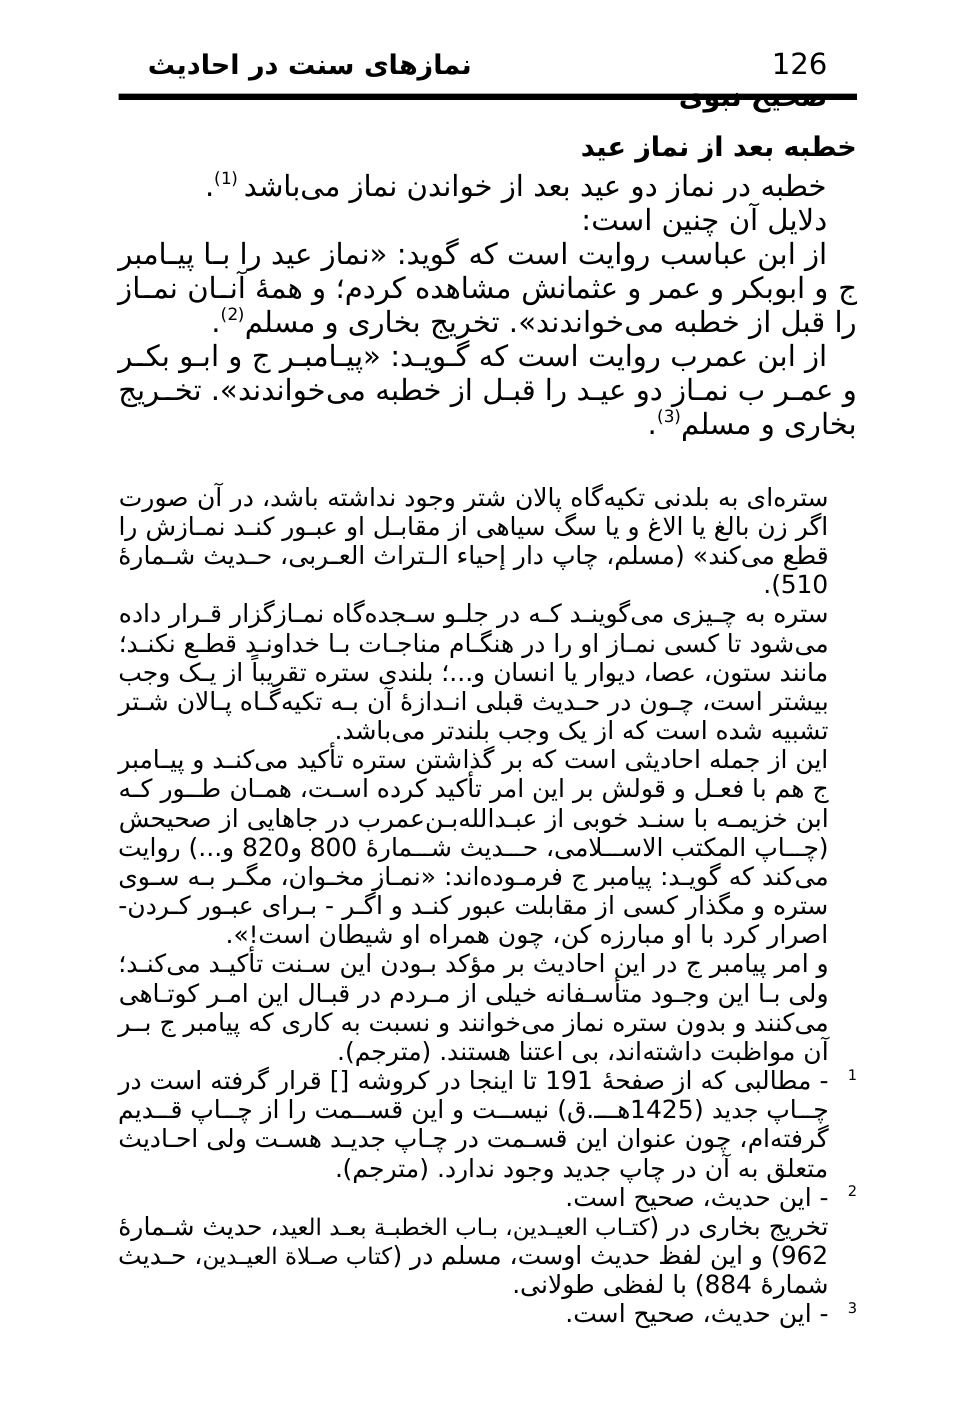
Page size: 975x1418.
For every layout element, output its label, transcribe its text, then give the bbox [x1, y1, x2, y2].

text دلایل آن چنین است: [118, 203, 857, 237]
text از ابن عباسب روایت است که ‌گوید: «نماز عید را با پیامبر ج و ابوبکر و عمر و عثمانش مشاهده کردم؛ و همۀ آنان نماز را قبل از خطبه می‌خواندند». تخریج بخاری و مسلم(). [118, 237, 857, 339]
text از ابن عمرب روایت است که ‌گـویـد: «پیـامبـر ج و ابـو بکر و عمـر ب نمـاز دو عیـد را قبـل از خطبه می‌خواندند». تخریج بخاری و مسلم(). [118, 339, 857, 441]
text خطبه در نماز دو عید بعد از خواندن نماز می‌باشد (). [118, 169, 857, 203]
text خطبه بعد از نماز عید [118, 132, 857, 163]
